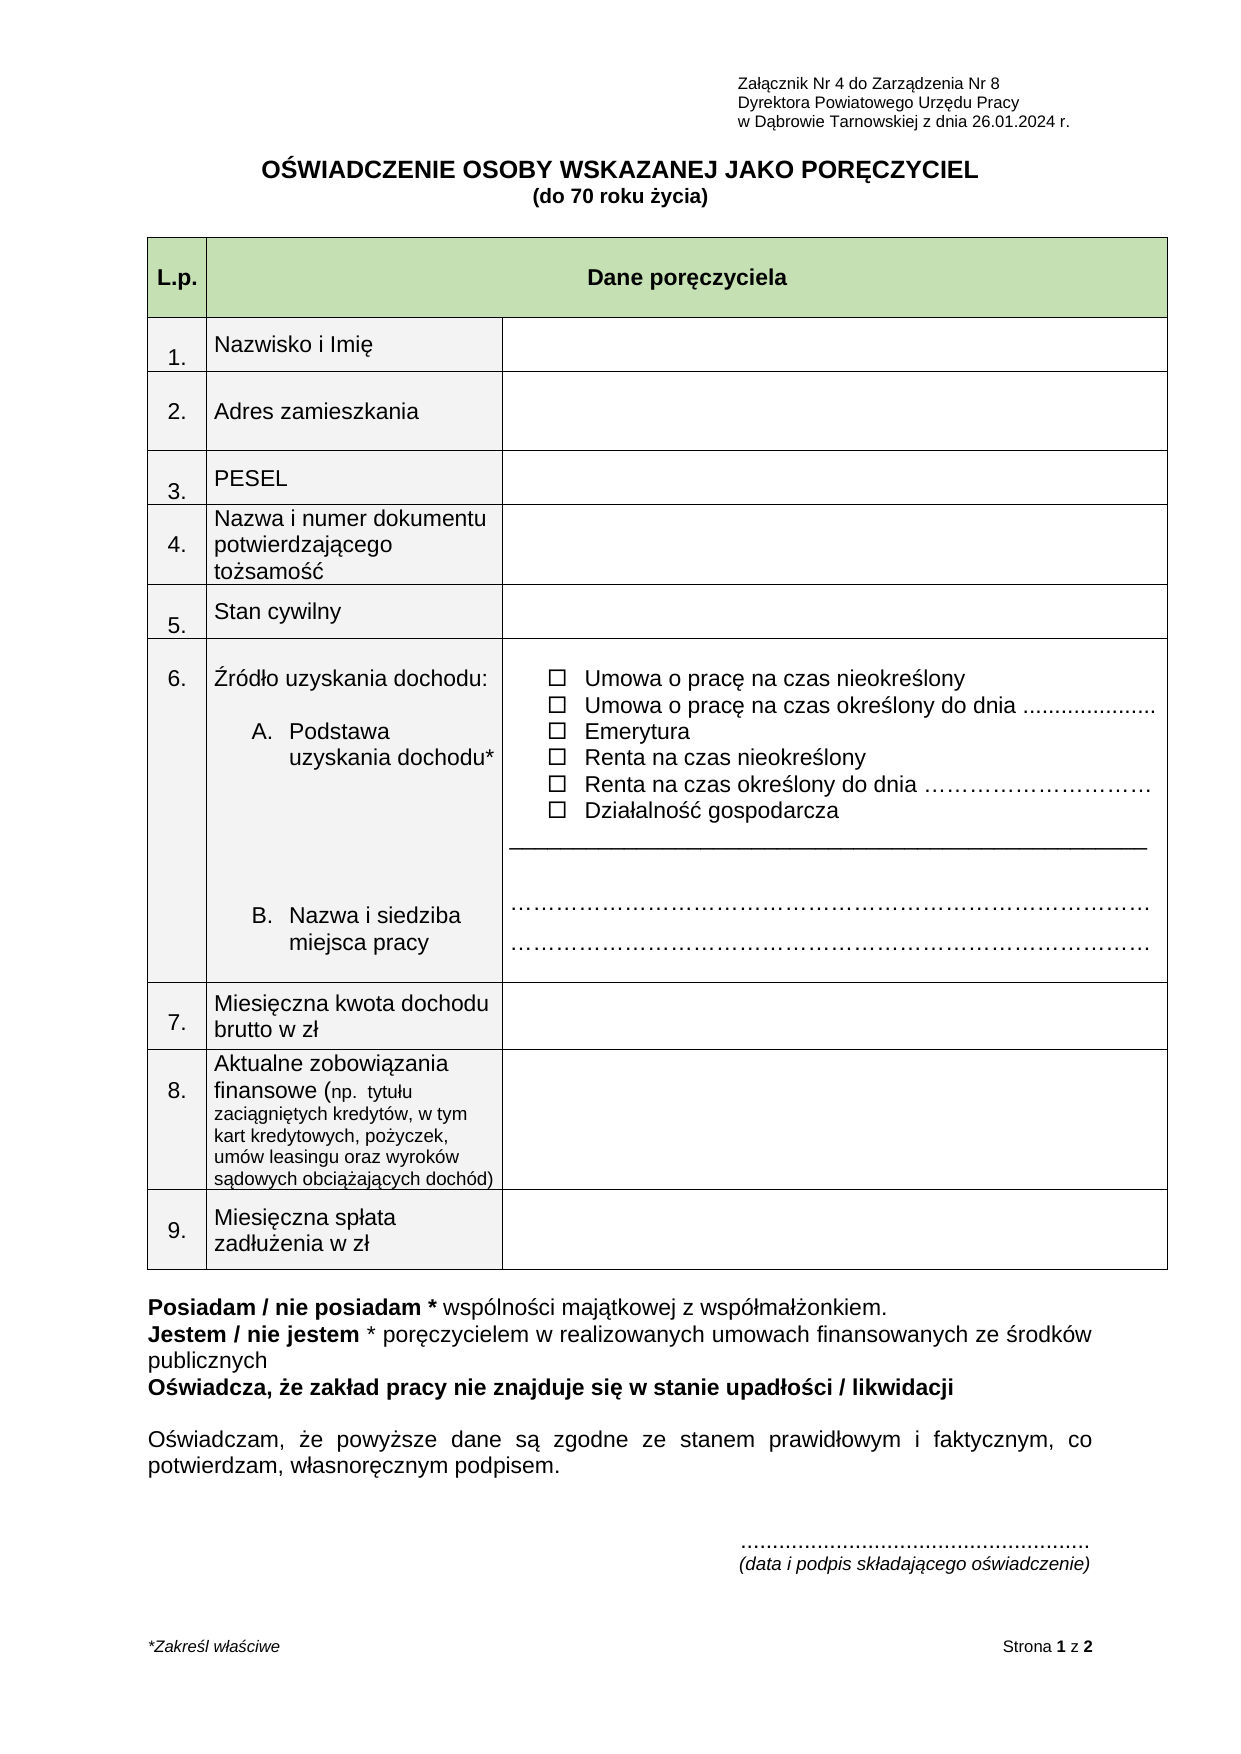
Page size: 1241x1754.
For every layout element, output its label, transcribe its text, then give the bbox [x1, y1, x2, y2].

table_cell [503, 318, 1167, 371]
table_cell 6. [148, 639, 206, 982]
table_cell Nazwa i numer dokumentu potwierdzającego tożsamość [207, 505, 502, 584]
table_cell [503, 983, 1167, 1049]
text (do 70 roku życia) [148, 184, 1093, 208]
text OŚWIADCZENIE OSOBY WSKAZANEJ JAKO PORĘCZYCIEL [148, 155, 1093, 184]
table_cell Miesięczna spłata zadłużenia w zł [207, 1190, 502, 1269]
table_cell Miesięczna kwota dochodu brutto w zł [207, 983, 502, 1049]
table_cell 1. [148, 318, 206, 371]
table_header L.p. [148, 238, 206, 317]
text Posiadam / nie posiadam * wspólności majątkowej z współmałżonkiem. [148, 1294, 1093, 1321]
table_cell [503, 585, 1167, 638]
table_cell Aktualne zobowiązania finansowe (np. tytułu zaciągniętych kredytów, w tym kart kredytowych, pożyczek, umów leasingu oraz wyroków sądowych obciążających dochód) [207, 1050, 502, 1189]
text Jestem / nie jestem * poręczycielem w realizowanych umowach finansowanych ze środków publicznych [148, 1321, 1093, 1373]
table_cell [503, 505, 1167, 584]
table_cell 2. [148, 372, 206, 450]
text Oświadcza, że zakład pracy nie znajduje się w stanie upadłości / likwidacji [148, 1373, 1093, 1400]
text ....................................................... [738, 1527, 1093, 1553]
table_header Dane poręczyciela [207, 238, 1167, 317]
table_cell [503, 1190, 1167, 1269]
table_cell 4. [148, 505, 206, 584]
table_cell [503, 451, 1167, 504]
table_cell Nazwisko i Imię [207, 318, 502, 371]
table_cell 9. [148, 1190, 206, 1269]
table_cell Stan cywilny [207, 585, 502, 638]
table_cell 7. [148, 983, 206, 1049]
table_cell PESEL [207, 451, 502, 504]
table_cell [503, 372, 1167, 450]
text Oświadczam, że powyższe dane są zgodne ze stanem prawidłowym i faktycznym, co potwierdzam, własnoręcznym podpisem. [148, 1426, 1093, 1479]
table_cell 3. [148, 451, 206, 504]
table_cell 5. [148, 585, 206, 638]
table_cell [503, 1050, 1167, 1189]
table_cell Źródło uzyskania dochodu: Podstawa uzyskania dochodu* Nazwa i siedziba miejsca pracy [207, 639, 502, 982]
table_cell Umowa o pracę na czas nieokreślony Umowa o pracę na czas określony do dnia ..................... Emerytura Renta na czas nieokreślony Renta na czas określony do dnia ………………………… Działalność gospodarcza __________________________________________________ …………………………………………………………………………………………………………………………………………………… [503, 639, 1167, 982]
table_cell Adres zamieszkania [207, 372, 502, 450]
table_cell 8. [148, 1050, 206, 1189]
text (data i podpis składającego oświadczenie) [738, 1553, 1093, 1575]
